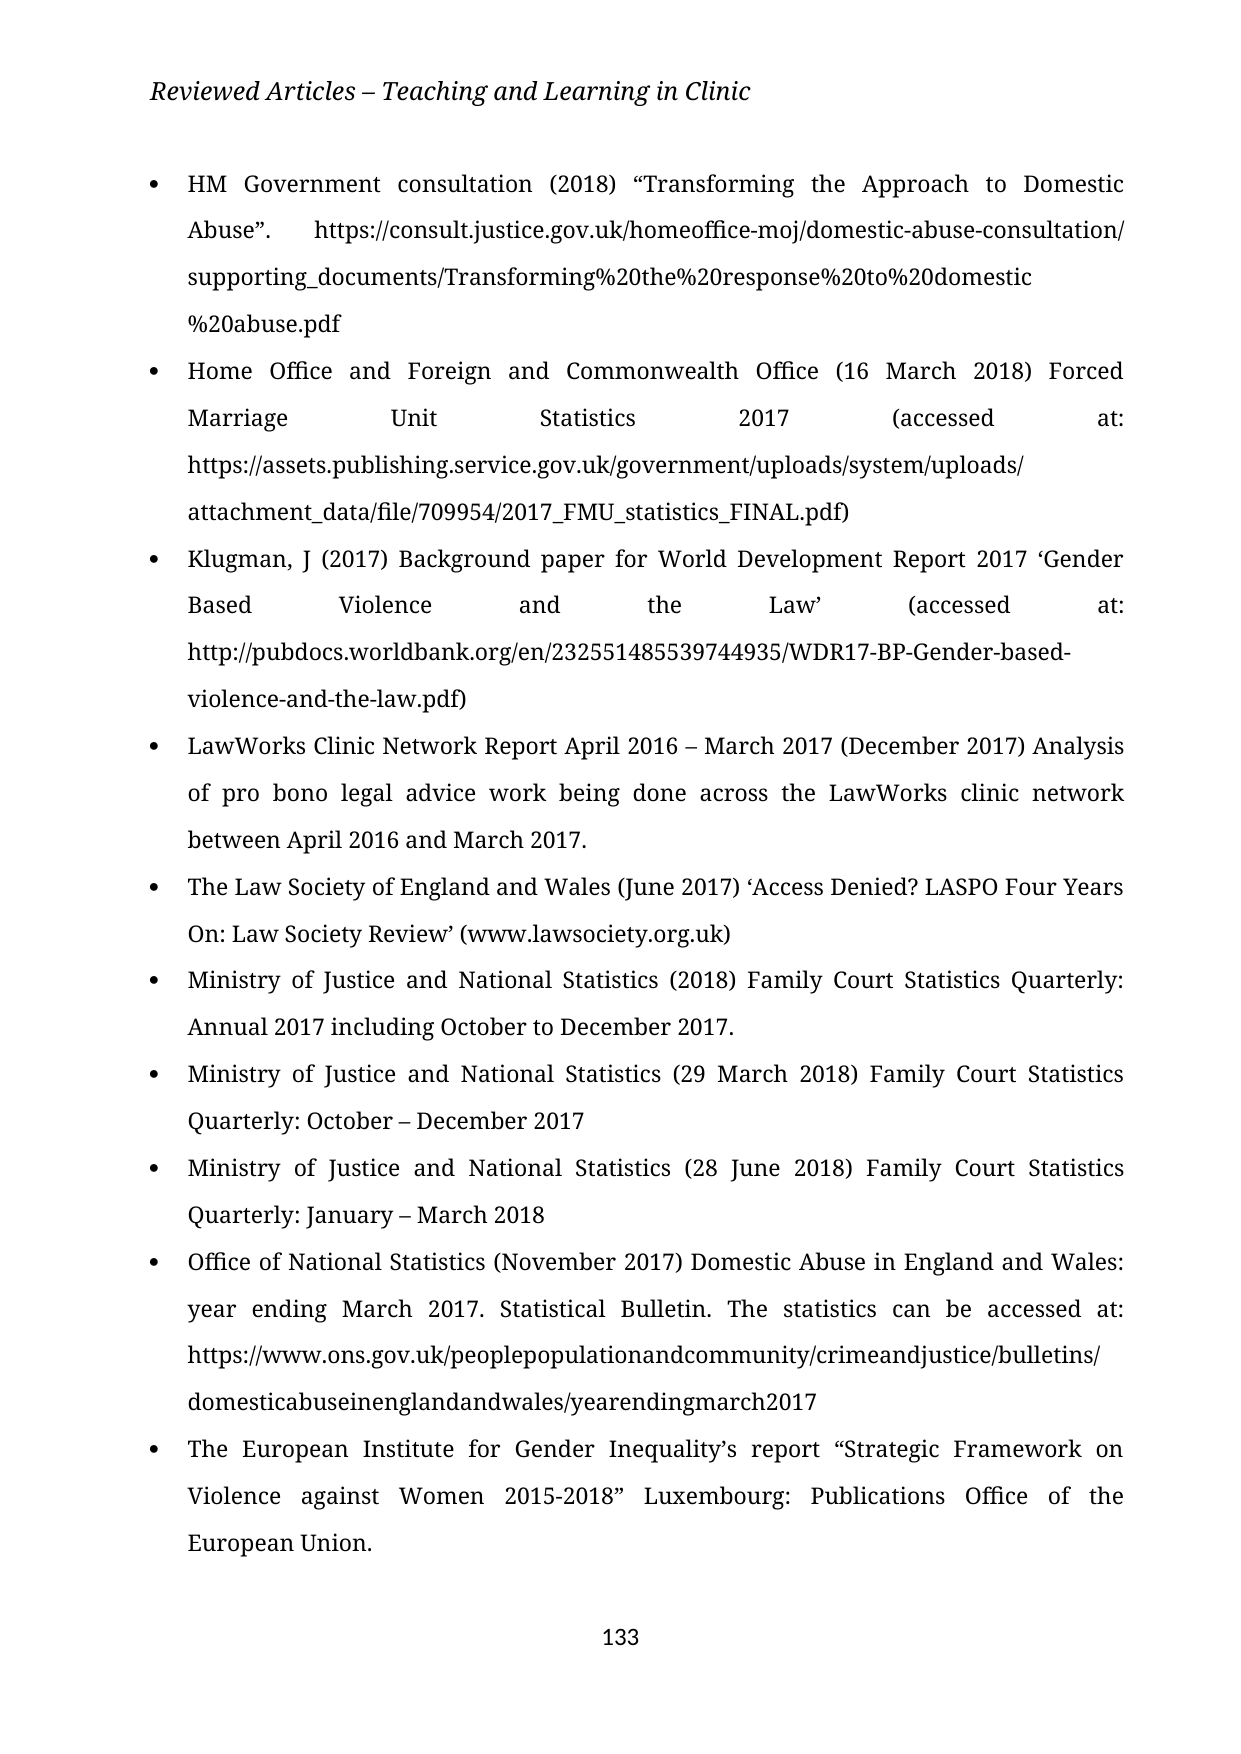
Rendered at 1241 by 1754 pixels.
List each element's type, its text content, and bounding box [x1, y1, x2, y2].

list Office of National Statistics (November 2017) Domestic Abuse in England and Wales: year ending March 2017. Statistical Bulletin. The statistics can be accessed at: https://www.ons.gov.uk/peoplepopulationandcommunity/crimeandjustice/bulletins/domesticabuseinenglandandwales/yearendingmarch2017 [150, 1246, 1125, 1417]
list The Law Society of England and Wales (June 2017) ‘Access Denied? LASPO Four Years On: Law Society Review’ (www.lawsociety.org.uk) [150, 871, 1125, 949]
list Ministry of Justice and National Statistics (28 June 2018) Family Court Statistics Quarterly: January – March 2018 [150, 1152, 1125, 1230]
list Ministry of Justice and National Statistics (29 March 2018) Family Court Statistics Quarterly: October – December 2017 [150, 1058, 1125, 1136]
list The European Institute for Gender Inequality’s report “Strategic Framework on Violence against Women 2015-2018” Luxembourg: Publications Office of the European Union. [150, 1433, 1125, 1558]
list HM Government consultation (2018) “Transforming the Approach to Domestic Abuse”. https://consult.justice.gov.uk/homeoffice-moj/domestic-abuse-consultation/supporting_documents/Transforming%20the%20response%20to%20domestic%20abuse.pdf [150, 167, 1125, 339]
list Klugman, J (2017) Background paper for World Development Report 2017 ‘Gender Based Violence and the Law’ (accessed at: http://pubdocs.worldbank.org/en/232551485539744935/WDR17-BP-Gender-based-violence-and-the-law.pdf) [150, 542, 1125, 714]
list Ministry of Justice and National Statistics (2018) Family Court Statistics Quarterly: Annual 2017 including October to December 2017. [150, 964, 1125, 1042]
list Home Office and Foreign and Commonwealth Office (16 March 2018) Forced Marriage Unit Statistics 2017 (accessed at: https://assets.publishing.service.gov.uk/government/uploads/system/uploads/attachment_data/file/709954/2017_FMU_statistics_FINAL.pdf) [150, 355, 1125, 527]
list LawWorks Clinic Network Report April 2016 – March 2017 (December 2017) Analysis of pro bono legal advice work being done across the LawWorks clinic network between April 2016 and March 2017. [150, 730, 1125, 855]
